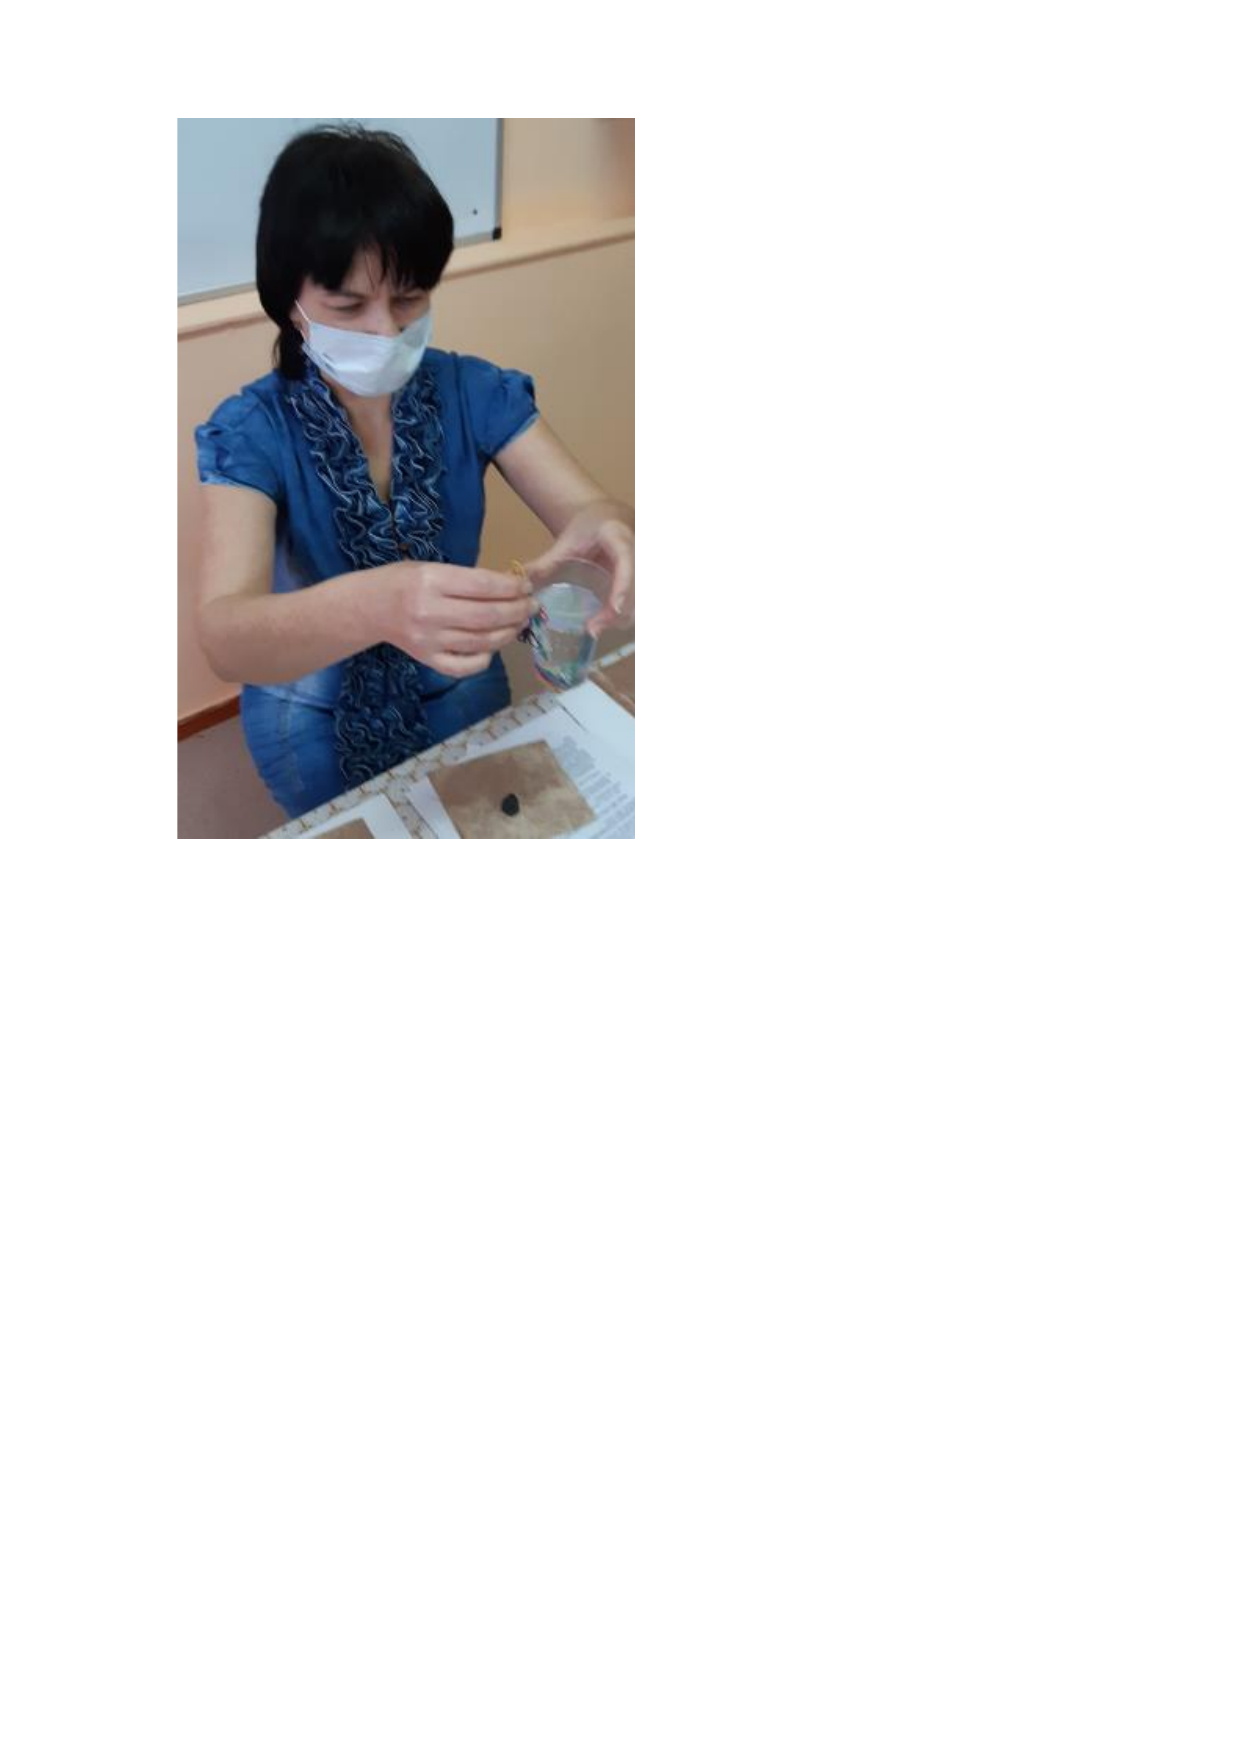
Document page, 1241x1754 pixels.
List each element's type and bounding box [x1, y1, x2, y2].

picture [177, 118, 635, 839]
